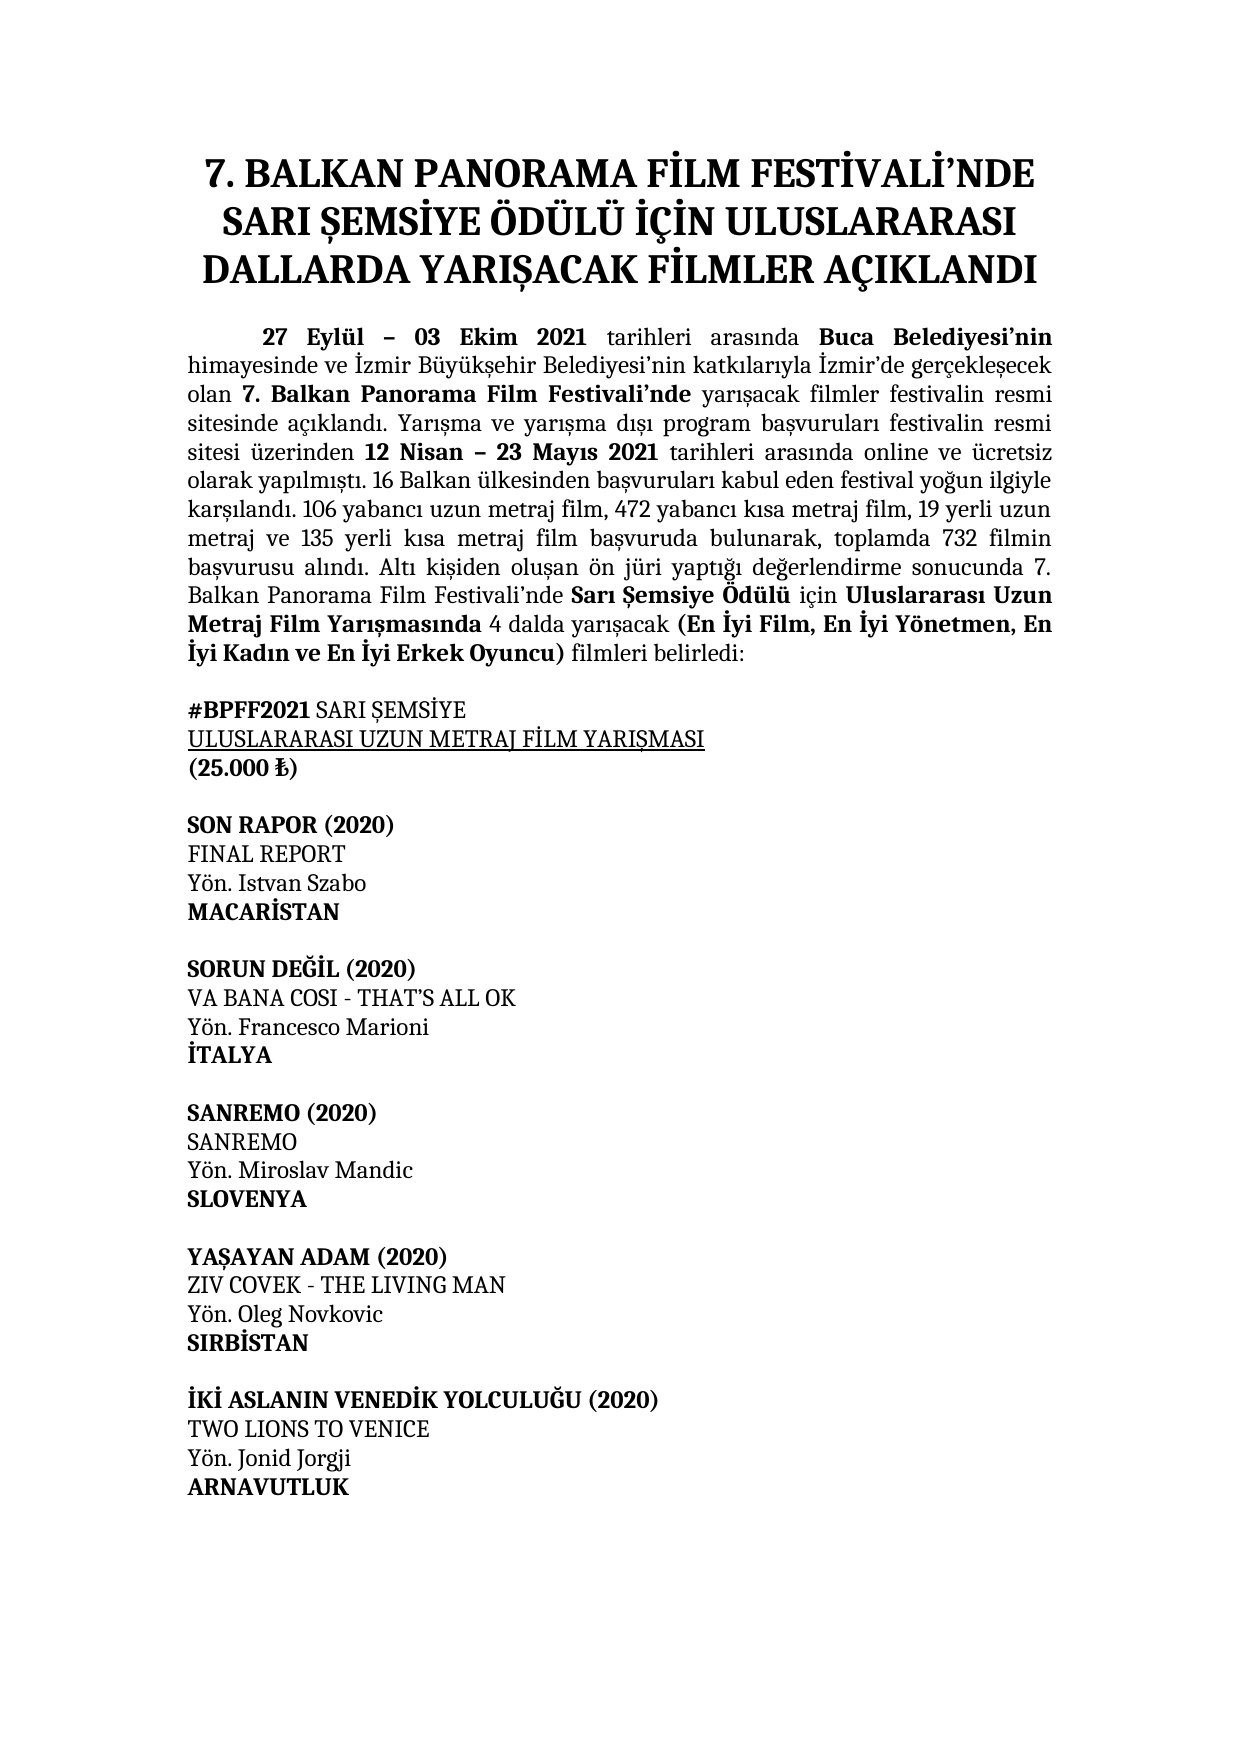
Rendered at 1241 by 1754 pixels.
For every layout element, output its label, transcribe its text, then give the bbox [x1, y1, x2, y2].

text SLOVENYA [187, 1185, 1053, 1214]
text ARNAVUTLUK [187, 1472, 1053, 1501]
text SANREMO [187, 1127, 1053, 1156]
text SIRBİSTAN [187, 1329, 1053, 1357]
list SORUN DEĞİL (2020) [187, 955, 1053, 984]
text ZIV COVEK - THE LIVING MAN [187, 1271, 1053, 1300]
text SON RAPOR (2020) [187, 811, 1053, 840]
text Yön. Oleg Novkovic [187, 1300, 1053, 1329]
text YAŞAYAN ADAM (2020) [187, 1242, 1053, 1271]
text Yön. Miroslav Mandic [187, 1156, 1053, 1185]
text #BPFF2021 SARI ŞEMSİYE [187, 696, 1053, 725]
text ULUSLARARASI UZUN METRAJ FİLM YARIŞMASI [187, 725, 1053, 754]
text SARI ŞEMSİYE ÖDÜLÜ İÇİN ULUSLARARASI [187, 198, 1053, 246]
list Yön. Istvan Szabo [187, 869, 1053, 897]
text İTALYA [187, 1041, 1053, 1070]
text TWO LIONS TO VENICE [187, 1415, 1053, 1444]
list MACARİSTAN [187, 897, 1053, 926]
text (25.000 ₺) [187, 754, 1053, 782]
text DALLARDA YARIŞACAK FİLMLER AÇIKLANDI [187, 246, 1053, 294]
list VA BANA COSI - THAT’S ALL OK [187, 984, 1053, 1012]
list Yön. Francesco Marioni [187, 1012, 1053, 1041]
text 27 Eylül – 03 Ekim 2021 tarihleri arasında Buca Belediyesi’nin himayesinde ve İzmir Büyükşehir Belediyesi’nin katkılarıyla İzmir’de gerçekleşecek olan 7. Balkan Panorama Film Festivali’nde yarışacak filmler festivalin resmi sitesinde açıklandı. Yarışma ve yarışma dışı program başvuruları festivalin resmi sitesi üzerinden 12 Nisan – 23 Mayıs 2021 tarihleri arasında online ve ücretsiz olarak yapılmıştı. 16 Balkan ülkesinden başvuruları kabul eden festival yoğun ilgiyle karşılandı. 106 yabancı uzun metraj film, 472 yabancı kısa metraj film, 19 yerli uzun metraj ve 135 yerli kısa metraj film başvuruda bulunarak, toplamda 732 filmin başvurusu alındı. Altı kişiden oluşan ön jüri yaptığı değerlendirme sonucunda 7. Balkan Panorama Film Festivali’nde Sarı Şemsiye Ödülü için Uluslararası Uzun Metraj Film Yarışmasında 4 dalda yarışacak (En İyi Film, En İyi Yönetmen, En İyi Kadın ve En İyi Erkek Oyuncu) filmleri belirledi: [187, 322, 1053, 667]
text FINAL REPORT [187, 840, 1053, 869]
text SANREMO (2020) [187, 1099, 1053, 1127]
text 7. BALKAN PANORAMA FİLM FESTİVALİ’NDE [187, 150, 1053, 198]
text İKİ ASLANIN VENEDİK YOLCULUĞU (2020) [187, 1386, 1053, 1415]
text Yön. Jonid Jorgji [187, 1444, 1053, 1472]
